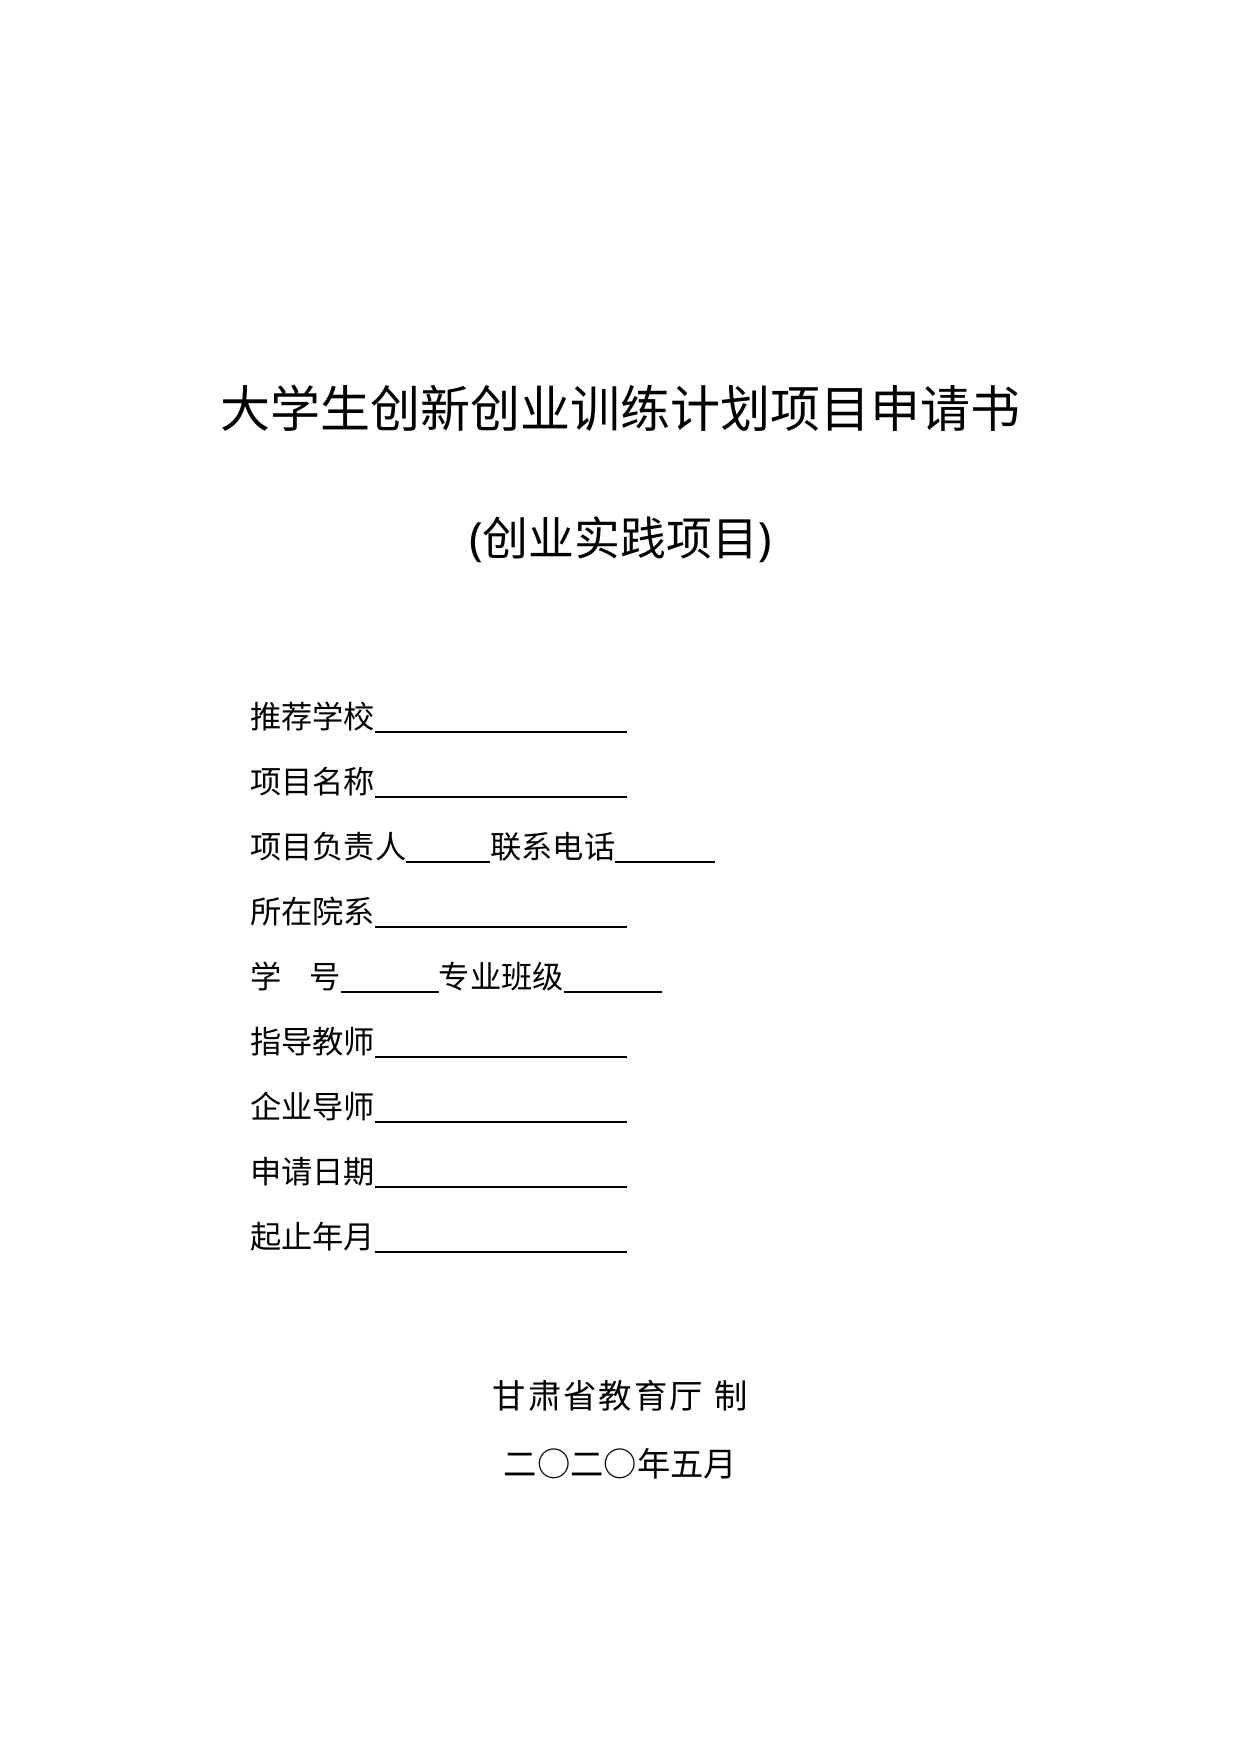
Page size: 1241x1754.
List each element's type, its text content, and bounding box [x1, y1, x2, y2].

text 推荐学校 [187, 682, 1053, 747]
text 甘肃省教育厅 制 [187, 1370, 1053, 1418]
text 项目名称 [187, 747, 1053, 812]
text 项目负责人 联系电话 [187, 812, 1053, 877]
text 起止年月 [187, 1202, 1053, 1267]
text 企业导师 [187, 1072, 1053, 1137]
text 申请日期 [187, 1137, 1053, 1202]
text 指导教师 [187, 1007, 1053, 1072]
text (创业实践项目) [187, 487, 1053, 584]
text 大学生创新创业训练计划项目申请书 [187, 357, 1053, 454]
text 学 号 专业班级 [187, 942, 1053, 1007]
text 二○二○年五月 [187, 1438, 1053, 1486]
text 所在院系 [187, 877, 1053, 942]
